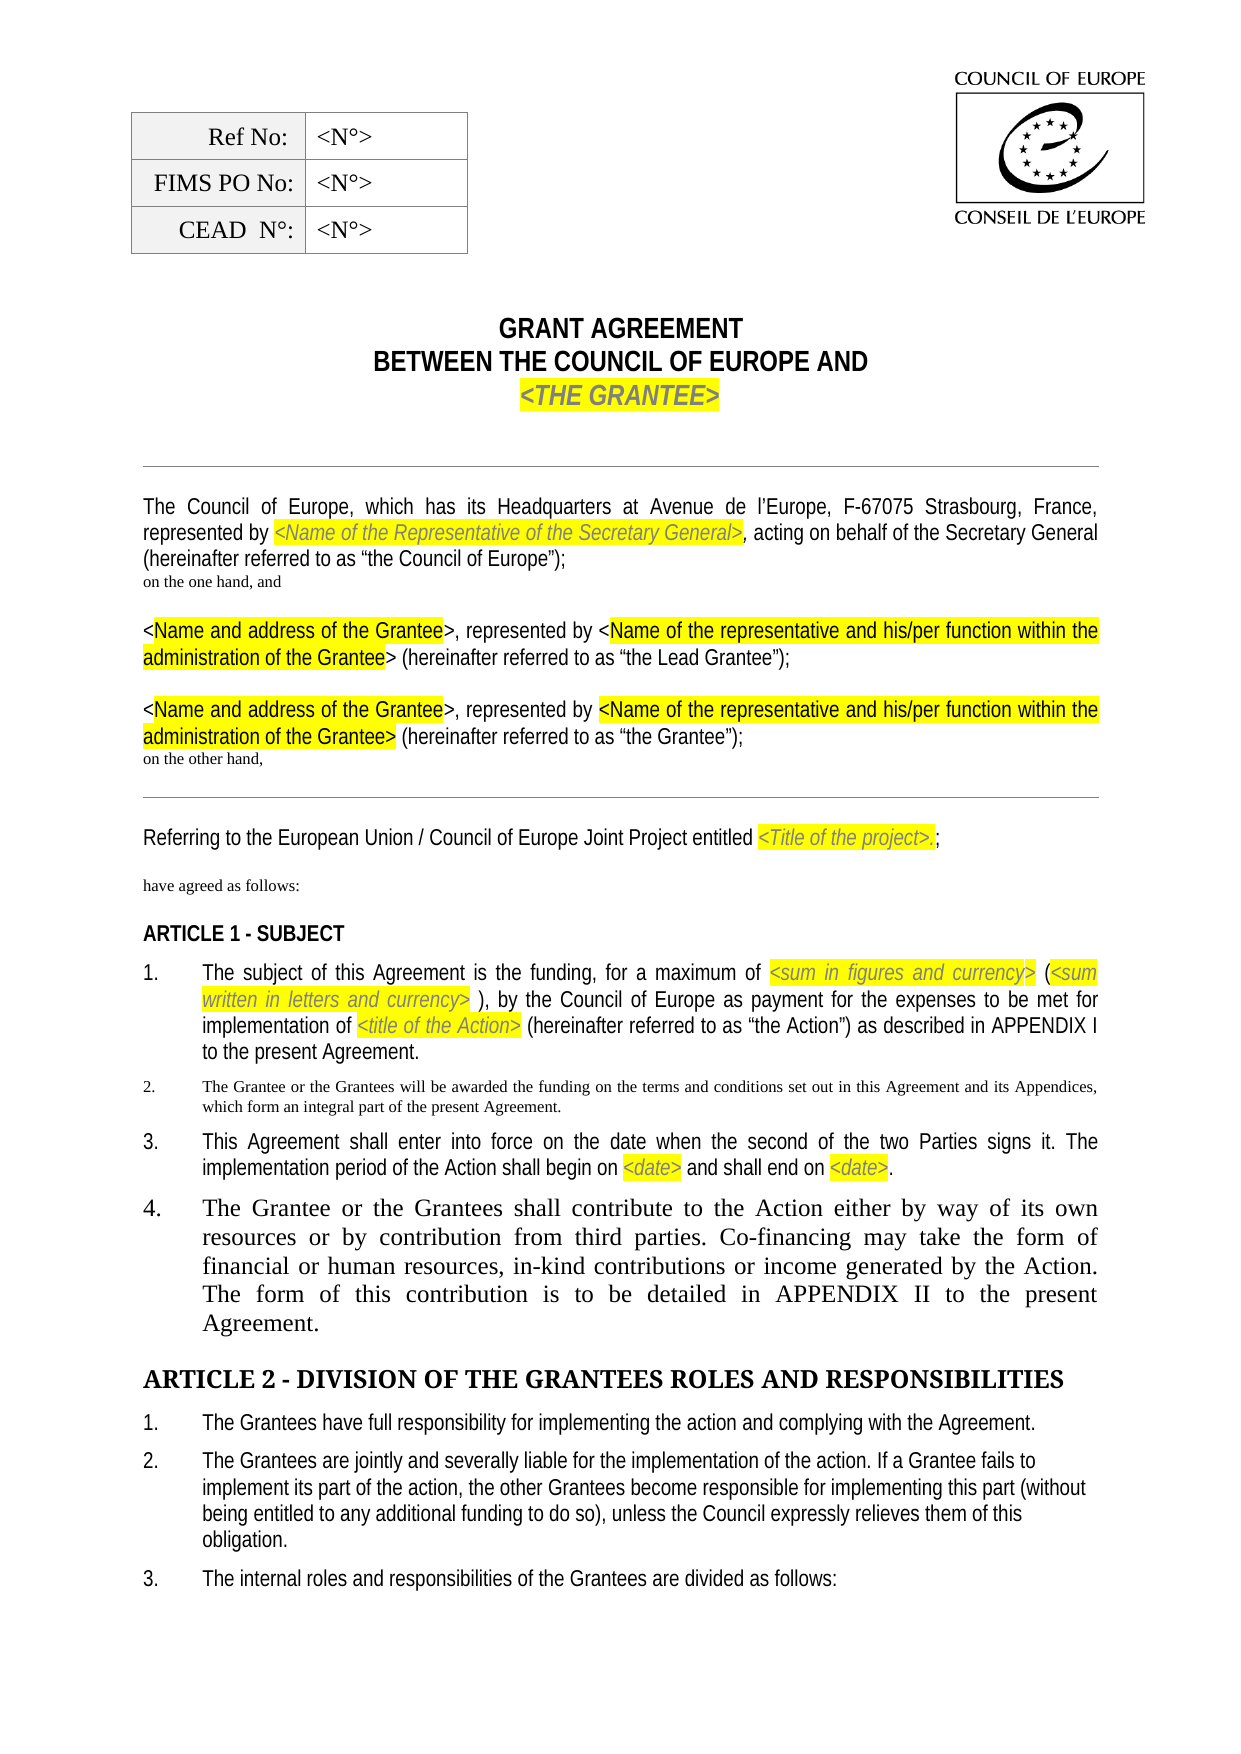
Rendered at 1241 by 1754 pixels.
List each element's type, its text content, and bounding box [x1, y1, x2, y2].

text <Name and address of the Grantee>, represented by <Name of the representative and his/per function within the administration of the Grantee> (hereinafter referred to as “the Lead Grantee”); [385, 617, 1099, 670]
table_header [306, 113, 467, 159]
table_cell [306, 207, 467, 253]
text <Name and address of the Grantee>, represented by <Name of the representative and his/per function within the administration of the Grantee> (hereinafter referred to as “the Grantee”); [396, 696, 1099, 749]
table_cell [306, 160, 467, 206]
table_cell [132, 207, 305, 253]
table_header [132, 113, 305, 159]
picture [931, 52, 1168, 242]
table_cell [132, 160, 305, 206]
